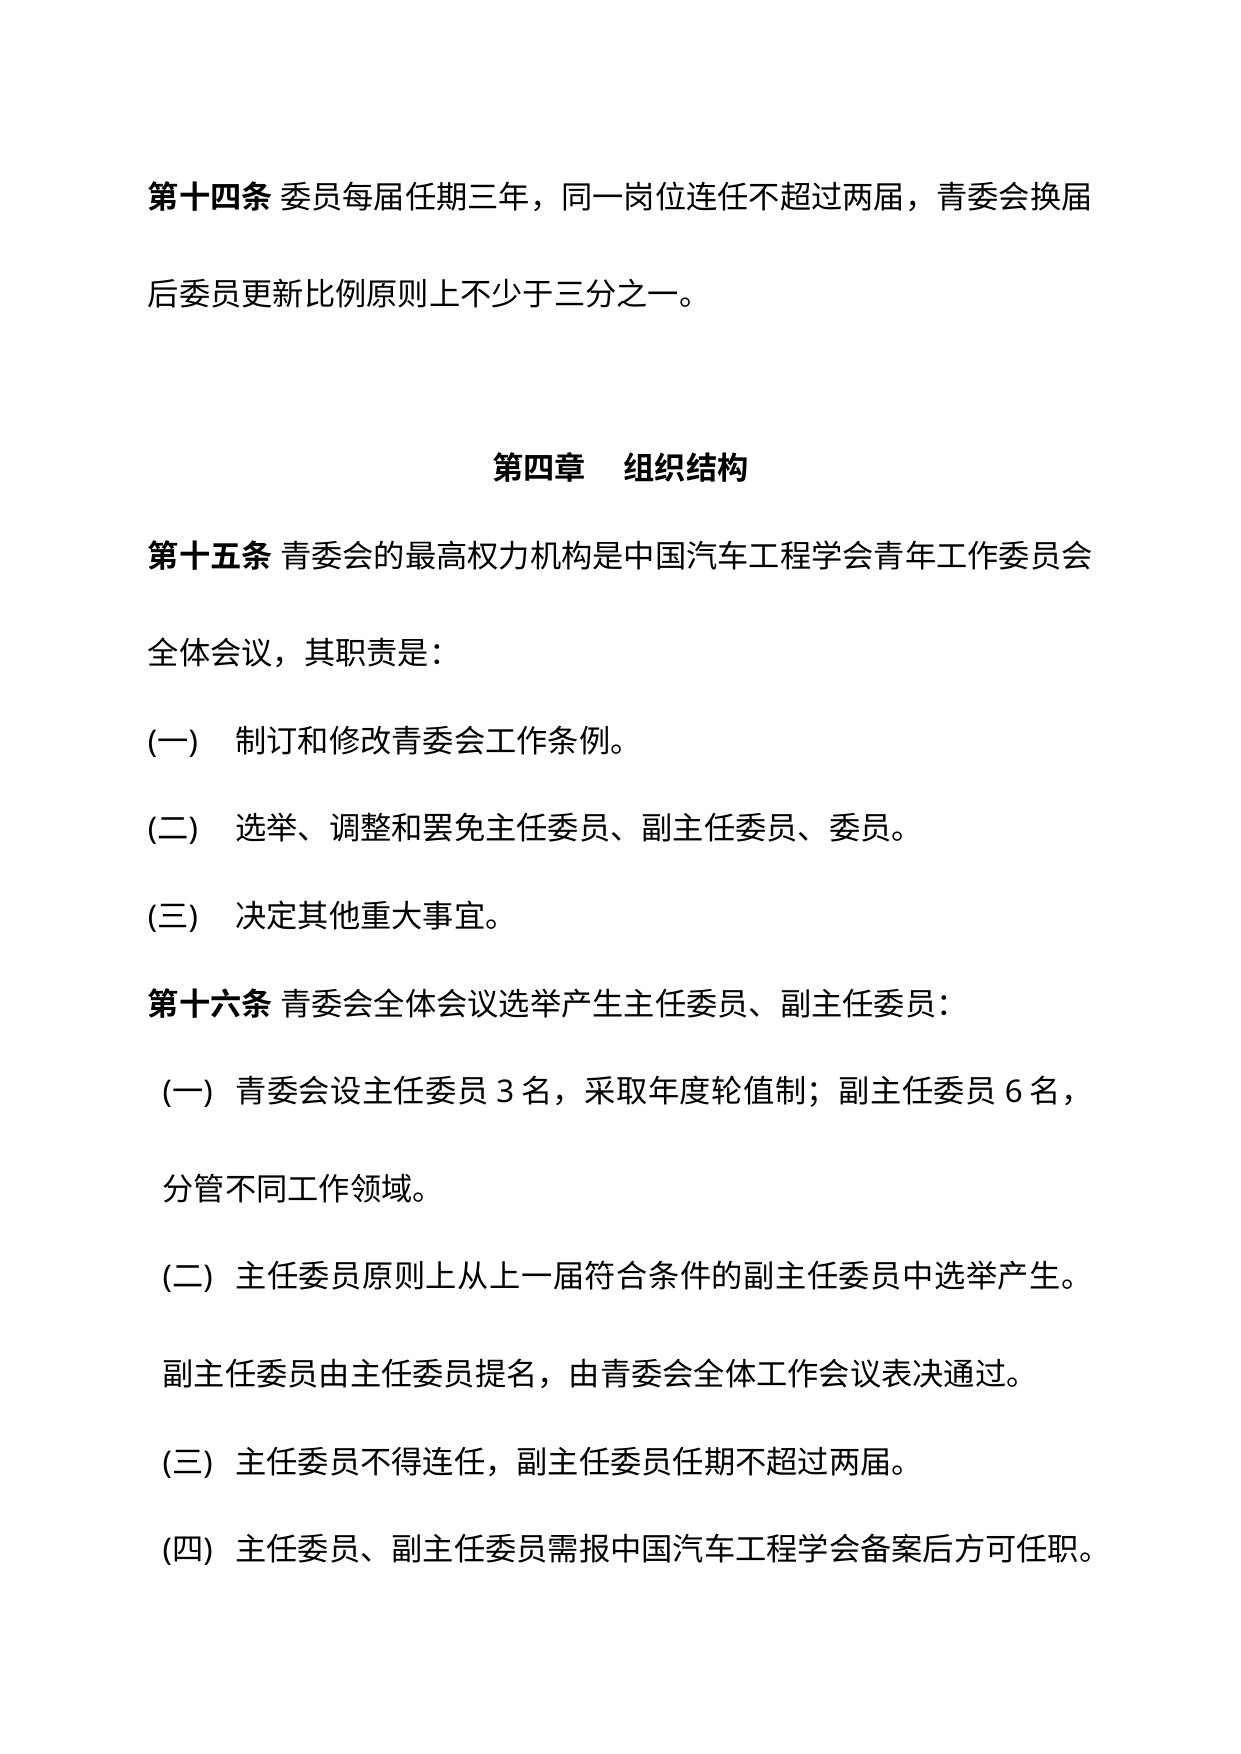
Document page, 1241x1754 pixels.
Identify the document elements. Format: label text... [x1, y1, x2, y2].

list 青委会全体会议选举产生主任委员、副主任委员： [148, 969, 1092, 1034]
list 主任委员不得连任，副主任委员任期不超过两届。 [162, 1427, 1092, 1492]
list 选举、调整和罢免主任委员、副主任委员、委员。 [148, 794, 1092, 859]
list 主任委员、副主任委员需报中国汽车工程学会备案后方可任职。 [162, 1515, 1092, 1580]
list 制订和修改青委会工作条例。 [148, 706, 1092, 771]
list 组织结构 [148, 433, 1092, 498]
list 青委会的最高权力机构是中国汽车工程学会青年工作委员会全体会议，其职责是： [148, 521, 1092, 683]
list 委员每届任期三年，同一岗位连任不超过两届，青委会换届后委员更新比例原则上不少于三分之一。 [148, 162, 1092, 324]
list 决定其他重大事宜。 [148, 881, 1092, 946]
list 青委会设主任委员3名，采取年度轮值制；副主任委员6名，分管不同工作领域。 [162, 1057, 1092, 1219]
list 主任委员原则上从上一届符合条件的副主任委员中选举产生。副主任委员由主任委员提名，由青委会全体工作会议表决通过。 [162, 1242, 1092, 1404]
